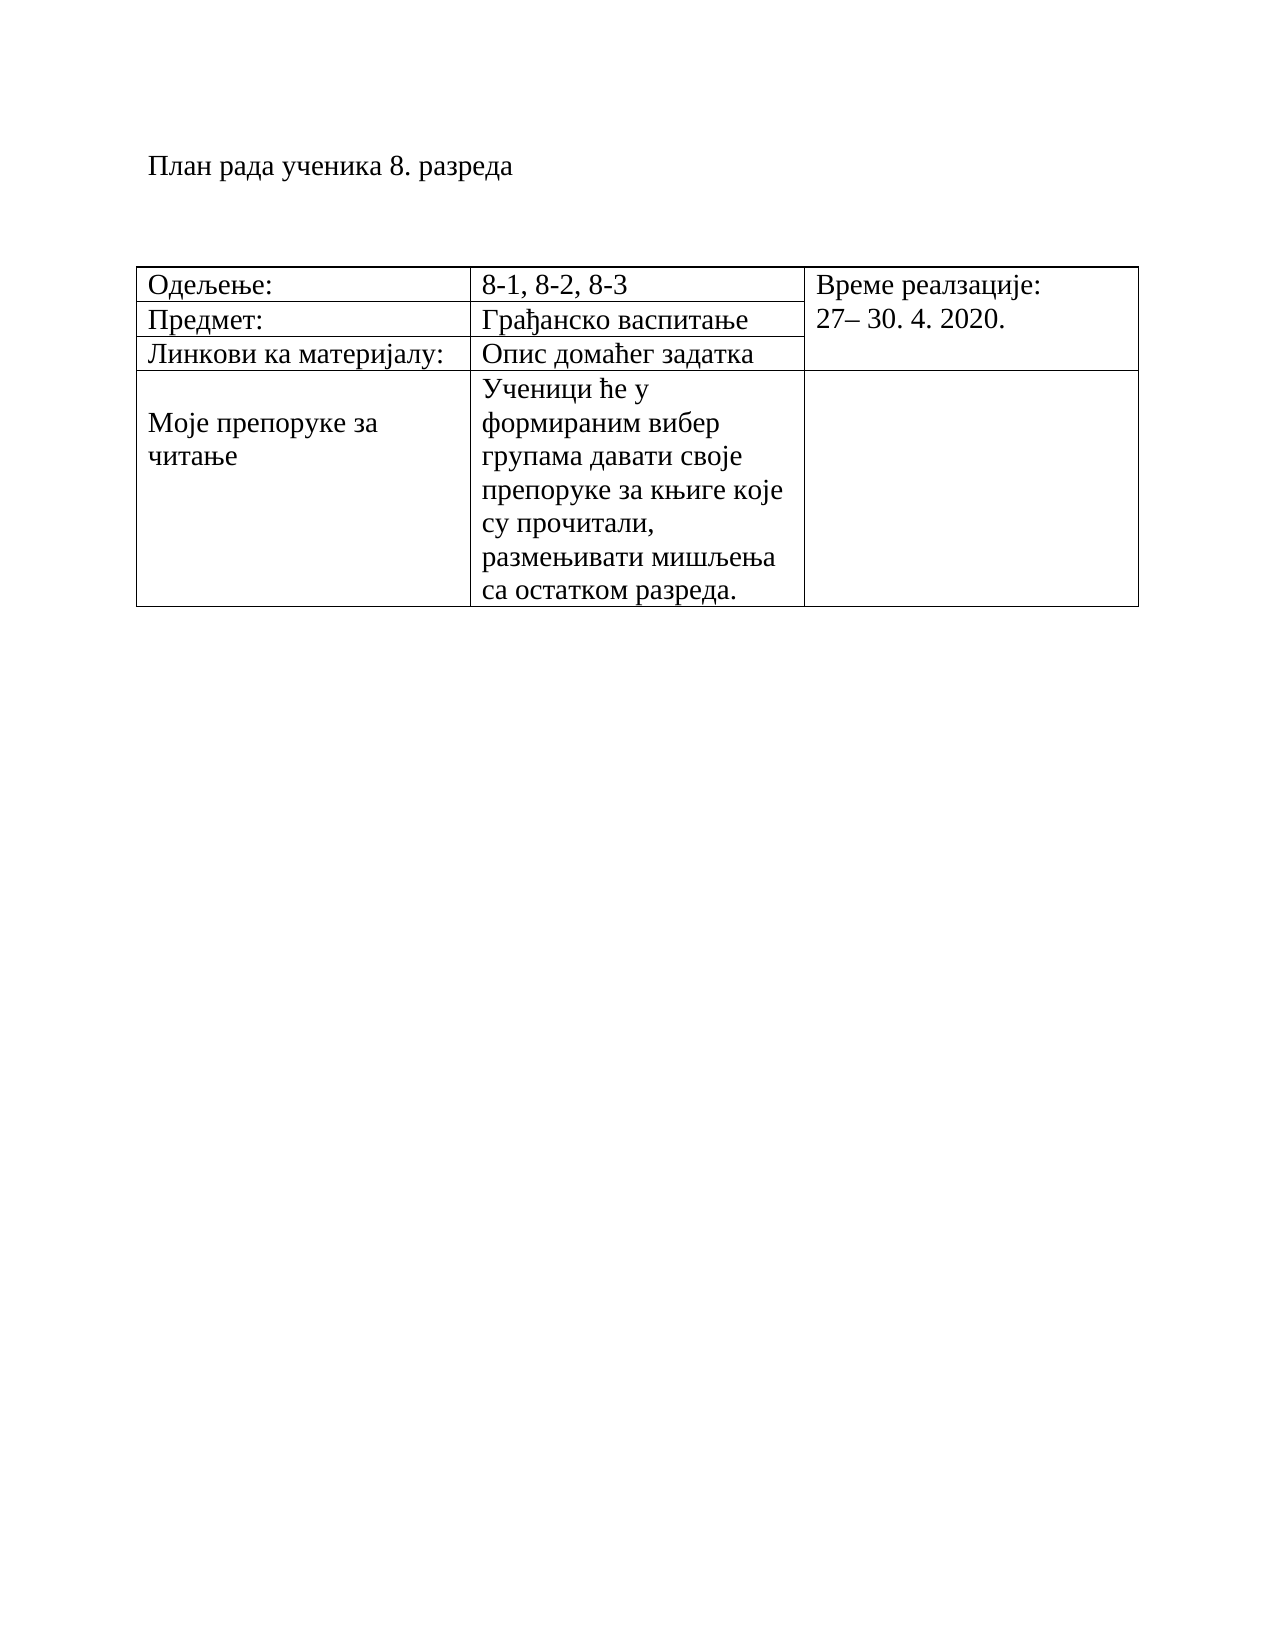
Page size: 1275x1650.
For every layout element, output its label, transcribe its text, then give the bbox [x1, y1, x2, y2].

table_header Време реалзације: 27– 30. 4. 2020. [805, 268, 1138, 336]
table_header Одељење: [137, 268, 470, 301]
table_cell [805, 371, 1138, 606]
table_cell Линкови ка материјалу: [137, 337, 470, 370]
table_header 8-1, 8-2, 8-3 [471, 268, 804, 301]
table_cell Моје препоруке за читање [137, 371, 470, 606]
table_cell Грађанско васпитање [471, 302, 804, 336]
table_cell Опис домаћег задатка [471, 337, 804, 370]
table_cell Ученици ће у формираним вибер групама давати своје препоруке за књиге које су прочитали, размењивати мишљења са остатком разреда. [471, 371, 804, 606]
text План рада ученика 8. разреда [148, 148, 1127, 181]
table_cell Предмет: [137, 302, 470, 336]
table_cell [805, 336, 1138, 370]
